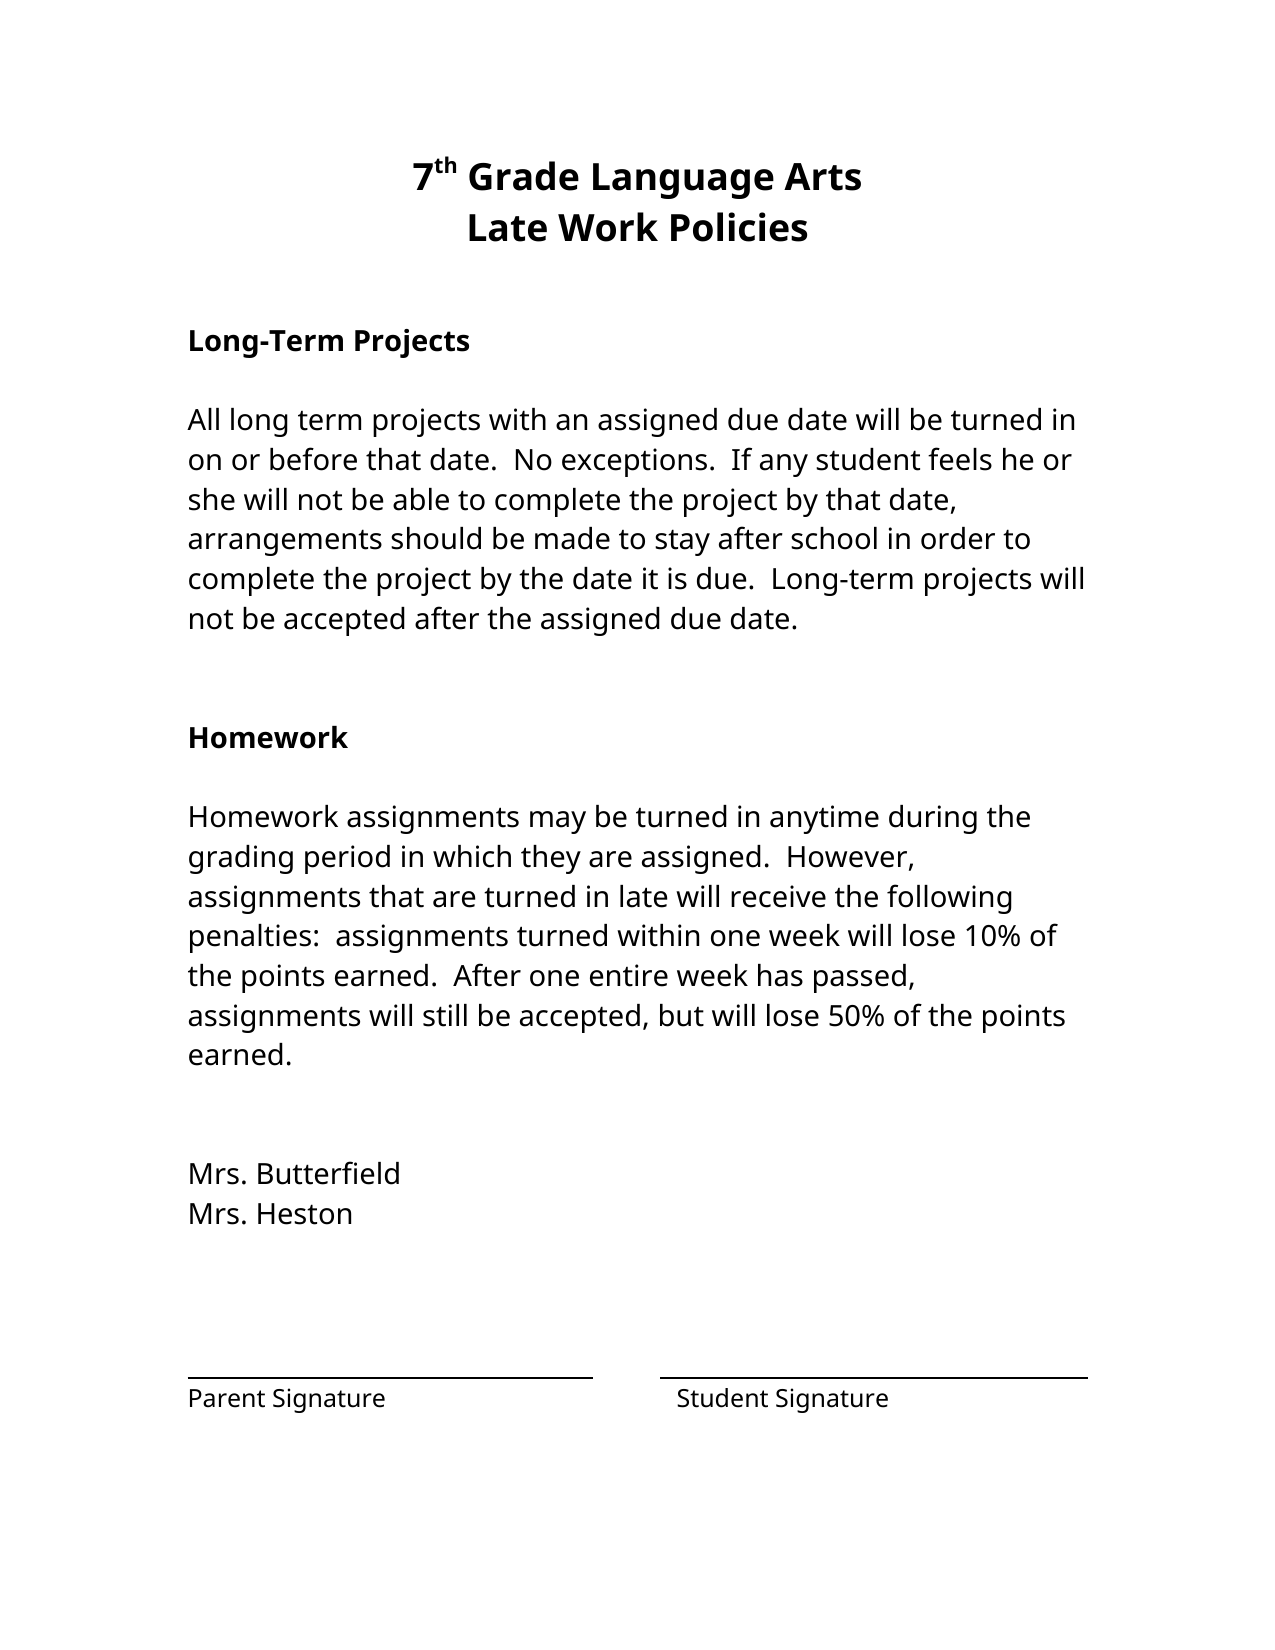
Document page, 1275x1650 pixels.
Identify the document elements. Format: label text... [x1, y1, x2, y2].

text Parent Signature Student Signature [187, 1381, 1087, 1415]
text All long term projects with an assigned due date will be turned in on or before that date. No exceptions. If any student feels he or she will not be able to complete the project by that date, arrangements should be made to stay after school in order to complete the project by the date it is due. Long-term projects will not be accepted after the assigned due date. [187, 399, 1087, 638]
text Long-Term Projects [187, 320, 1087, 360]
text 7th Grade Language Arts [187, 150, 1087, 201]
text Mrs. Heston [187, 1193, 1087, 1233]
text Homework assignments may be turned in anytime during the grading period in which they are assigned. However, assignments that are turned in late will receive the following penalties: assignments turned within one week will lose 10% of the points earned. After one entire week has passed, assignments will still be accepted, but will lose 50% of the points earned. [187, 796, 1087, 1074]
text Homework [187, 717, 1087, 757]
text Late Work Policies [187, 201, 1087, 252]
text Mrs. Butterfield [187, 1154, 1087, 1193]
